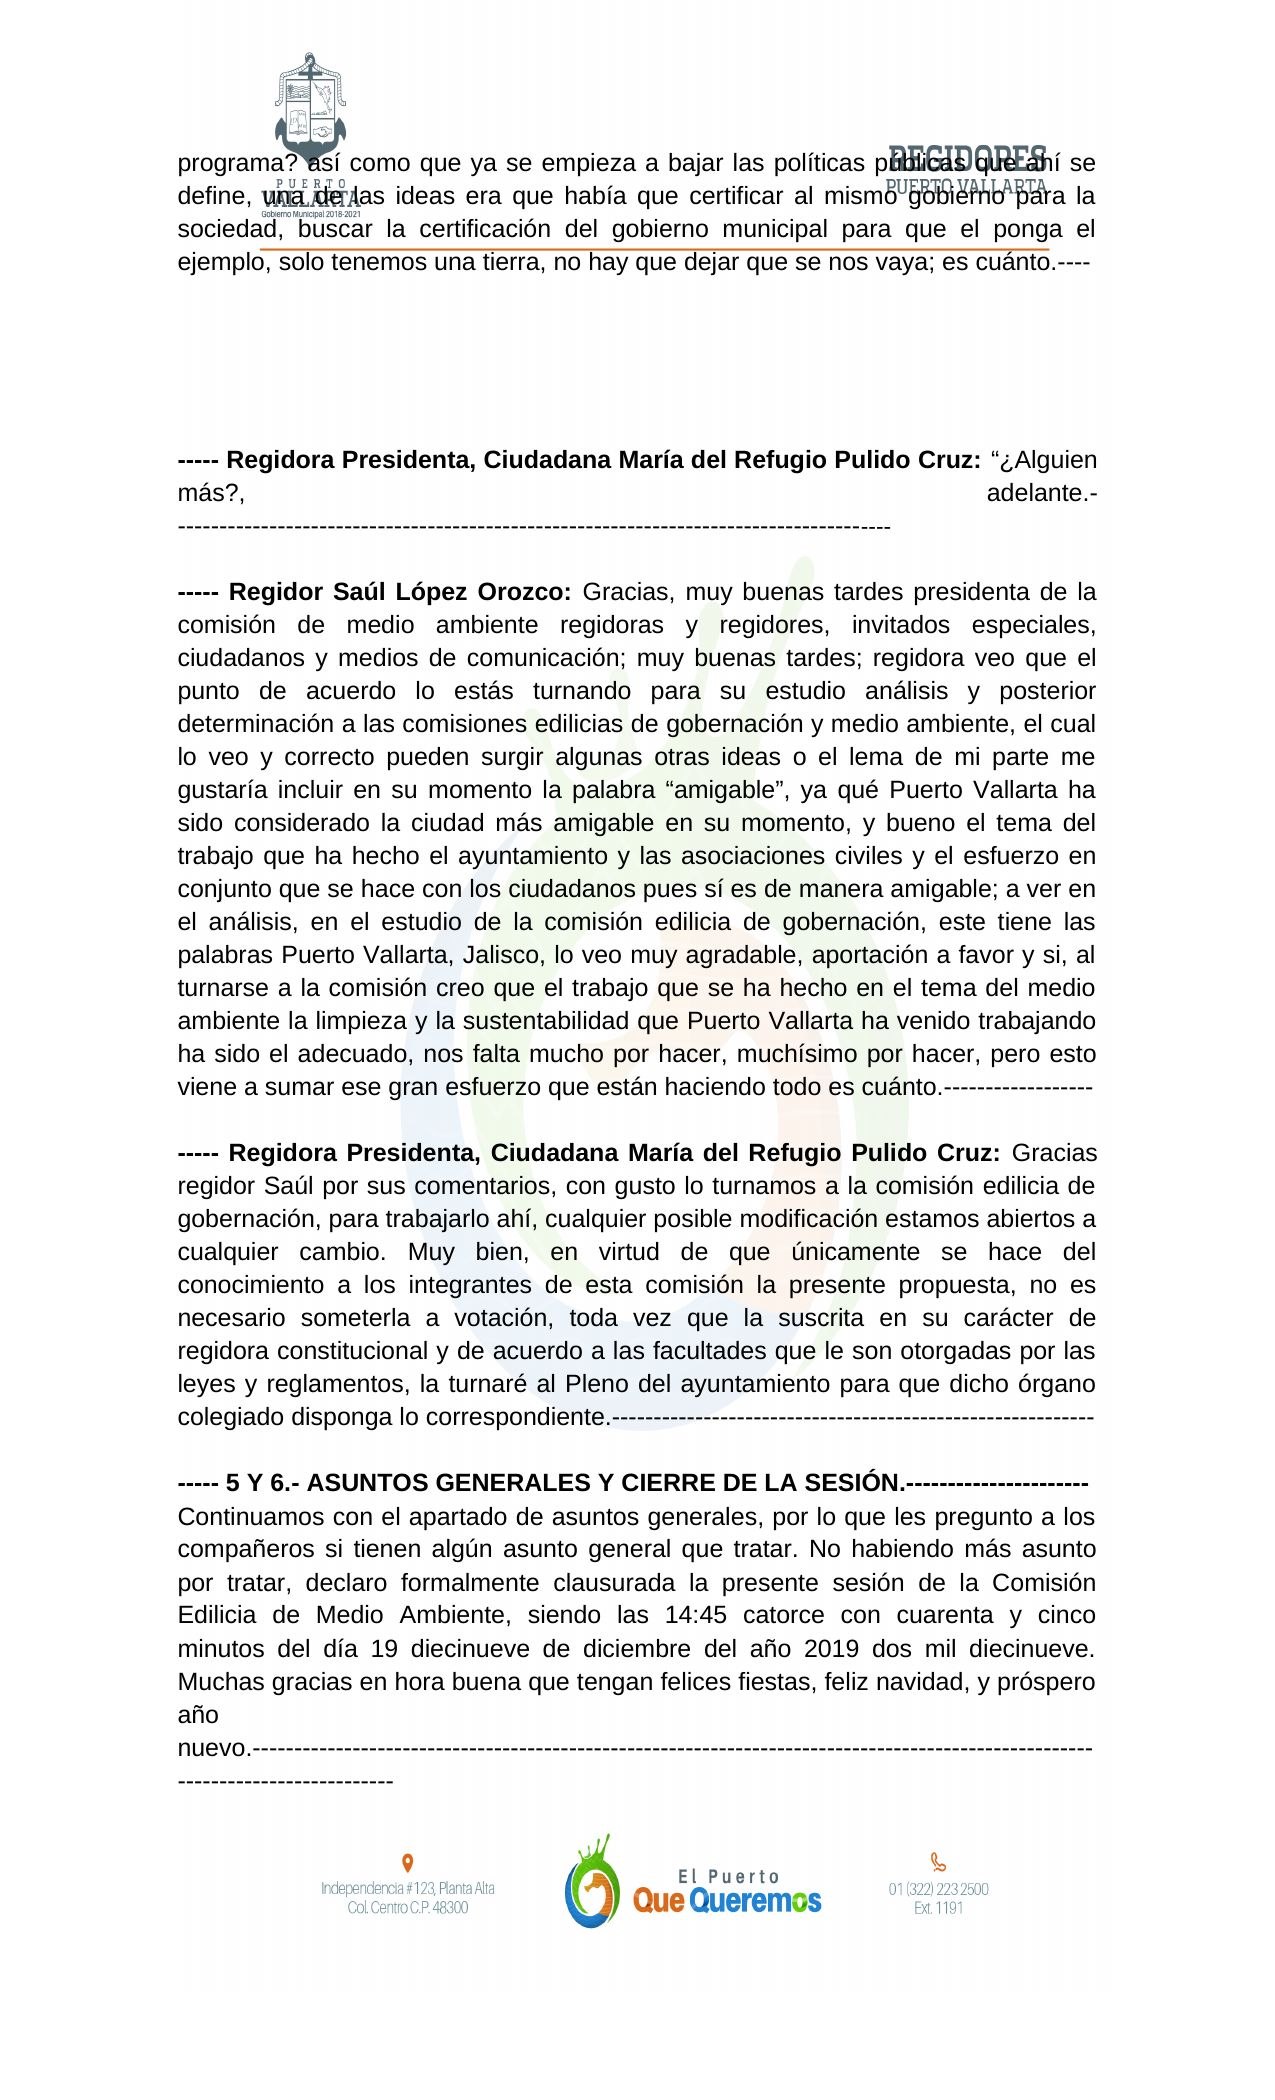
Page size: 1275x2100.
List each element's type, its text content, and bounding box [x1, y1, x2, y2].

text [177, 148, 1098, 275]
text ----- Regidora Presidenta, Ciudadana María del Refugio Pulido Cruz: Gracias regidor Saúl por sus comentarios, con gusto lo turnamos a la comisión edilicia de gobernación, para trabajarlo ahí, cualquier posible modificación estamos abiertos a cualquier cambio. Muy bien, en virtud de que únicamente se hace del conocimiento a los integrantes de esta comisión la presente propuesta, no es necesario someterla a votación, toda vez que la suscrita en su carácter de regidora constitucional y de acuerdo a las facultades que le son otorgadas por las leyes y reglamentos, la turnaré al Pleno del ayuntamiento para que dicho órgano colegiado disponga lo correspondiente.---------------------------------------------------------- [177, 1138, 1098, 1431]
text ----- Regidora Presidenta, Ciudadana María del Refugio Pulido Cruz: “¿Alguien más?, adelante.- -------------------------------------------------------------------------------------- [177, 445, 1098, 539]
text ----- Regidor Saúl López Orozco: Gracias, muy buenas tardes presidenta de la comisión de medio ambiente regidoras y regidores, invitados especiales, ciudadanos y medios de comunicación; muy buenas tardes; regidora veo que el punto de acuerdo lo estás turnando para su estudio análisis y posterior determinación a las comisiones edilicias de gobernación y medio ambiente, el cual lo veo y correcto pueden surgir algunas otras ideas o el lema de mi parte me gustaría incluir en su momento la palabra “amigable”, ya qué Puerto Vallarta ha sido considerado la ciudad más amigable en su momento, y bueno el tema del trabajo que ha hecho el ayuntamiento y las asociaciones civiles y el esfuerzo en conjunto que se hace con los ciudadanos pues sí es de manera amigable; a ver en el análisis, en el estudio de la comisión edilicia de gobernación, este tiene las palabras Puerto Vallarta, Jalisco, lo veo muy agradable, aportación a favor y si, al turnarse a la comisión creo que el trabajo que se ha hecho en el tema del medio ambiente la limpieza y la sustentabilidad que Puerto Vallarta ha venido trabajando ha sido el adecuado, nos falta mucho por hacer, muchísimo por hacer, pero esto viene a sumar ese gran esfuerzo que están haciendo todo es cuánto.------------------ [177, 577, 1098, 1101]
text ----- 5 Y 6.- ASUNTOS GENERALES Y CIERRE DE LA SESIÓN.---------------------- [177, 1468, 1098, 1497]
picture [183, 0, 1126, 1993]
text Continuamos con el apartado de asuntos generales, por lo que les pregunto a los compañeros si tienen algún asunto general que tratar. No habiendo más asunto por tratar, declaro formalmente clausurada la presente sesión de la Comisión Edilicia de Medio Ambiente, siendo las 14:45 catorce con cuarenta y cinco minutos del día 19 diecinueve de diciembre del año 2019 dos mil diecinueve. Muchas gracias en hora buena que tengan felices fiestas, feliz navidad, y próspero año nuevo.------------------------------------------------------------------------------------------------------------------------------- [177, 1501, 1098, 1794]
